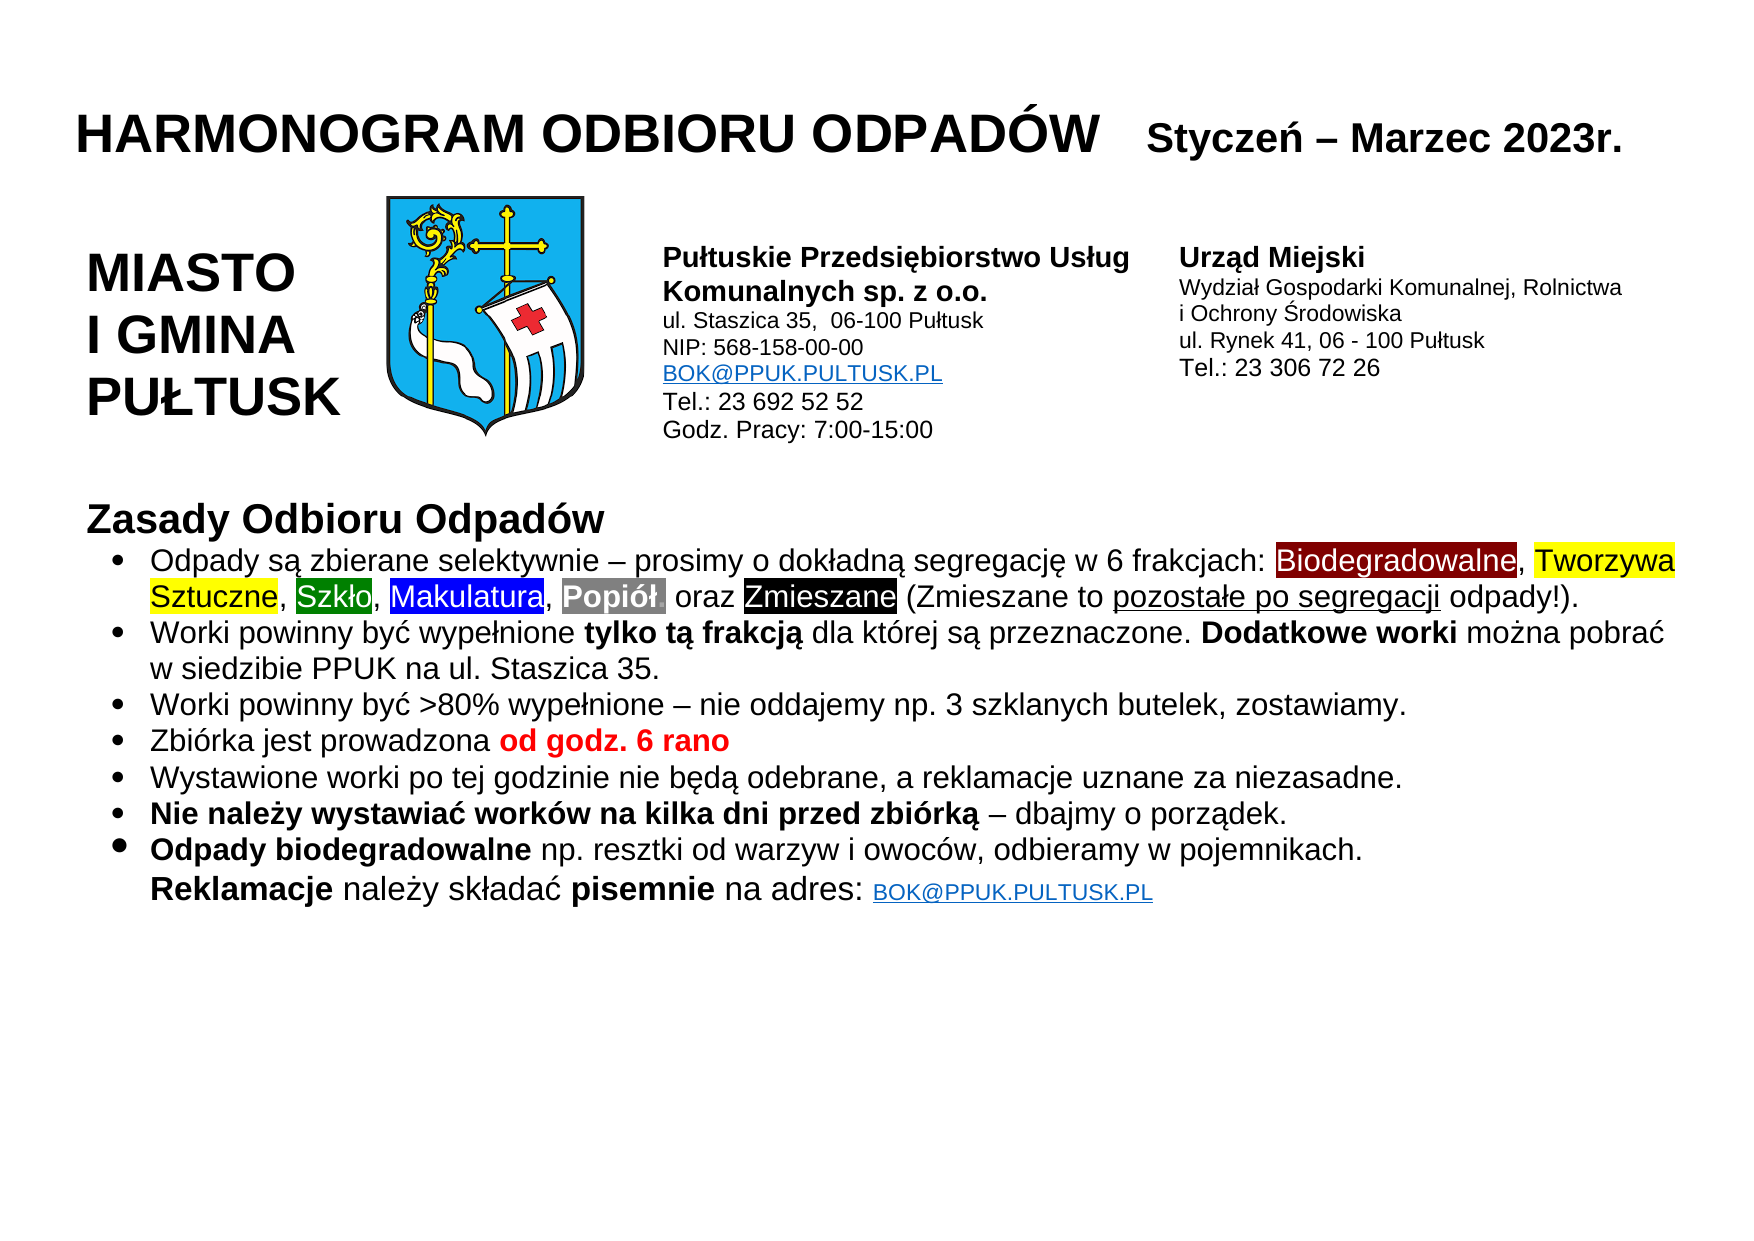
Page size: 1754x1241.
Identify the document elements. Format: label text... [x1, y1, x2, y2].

text HARMONOGRAM ODBIORU ODPADÓW Styczeń – Marzec 2023r. [75, 101, 1679, 164]
list Wystawione worki po tej godzinie nie będą odebrane, a reklamacje uznane za niezasadne. [112, 759, 1679, 795]
list Nie należy wystawiać worków na kilka dni przed zbiórką – dbajmy o porządek. [112, 795, 1679, 831]
list Worki powinny być wypełnione tylko tą frakcją dla której są przeznaczone. Dodatkowe worki można pobrać w siedzibie PPUK na ul. Staszica 35. [112, 614, 1679, 686]
list Zbiórka jest prowadzona od godz. 6 rano [112, 722, 1679, 759]
table_header Urząd Miejski Wydział Gospodarki Komunalnej, Rolnictwa i Ochrony Środowiska ul. Rynek 41, 06 - 100 Pułtusk Tel.: 23 306 72 26 [1168, 240, 1670, 542]
list Odpady biodegradowalne np. resztki od warzyw i owoców, odbieramy w pojemnikach. Reklamacje należy składać pisemnie na adres: BOK@PPUK.PULTUSK.PL [112, 831, 1679, 908]
picture [386, 196, 585, 437]
table_header Pułtuskie Przedsiębiorstwo Usług Komunalnych sp. z o.o. ul. Staszica 35, 06-100 Pułtusk NIP: 568-158-00-00 BOK@PPUK.PULTUSK.PL Tel.: 23 692 52 52 Godz. Pracy: 7:00-15:00 [651, 240, 1168, 542]
list Odpady są zbierane selektywnie – prosimy o dokładną segregację w 6 frakcjach: Biodegradowalne, Tworzywa Sztuczne, Szkło, Makulatura, Popiół. oraz Zmieszane (Zmieszane to pozostałe po segregacji odpady!). [112, 542, 1679, 614]
list Worki powinny być >80% wypełnione – nie oddajemy np. 3 szklanych butelek, zostawiamy. [112, 686, 1679, 722]
table_header MIASTO I GMINA PUŁTUSK Zasady Odbioru Odpadów [75, 240, 651, 542]
